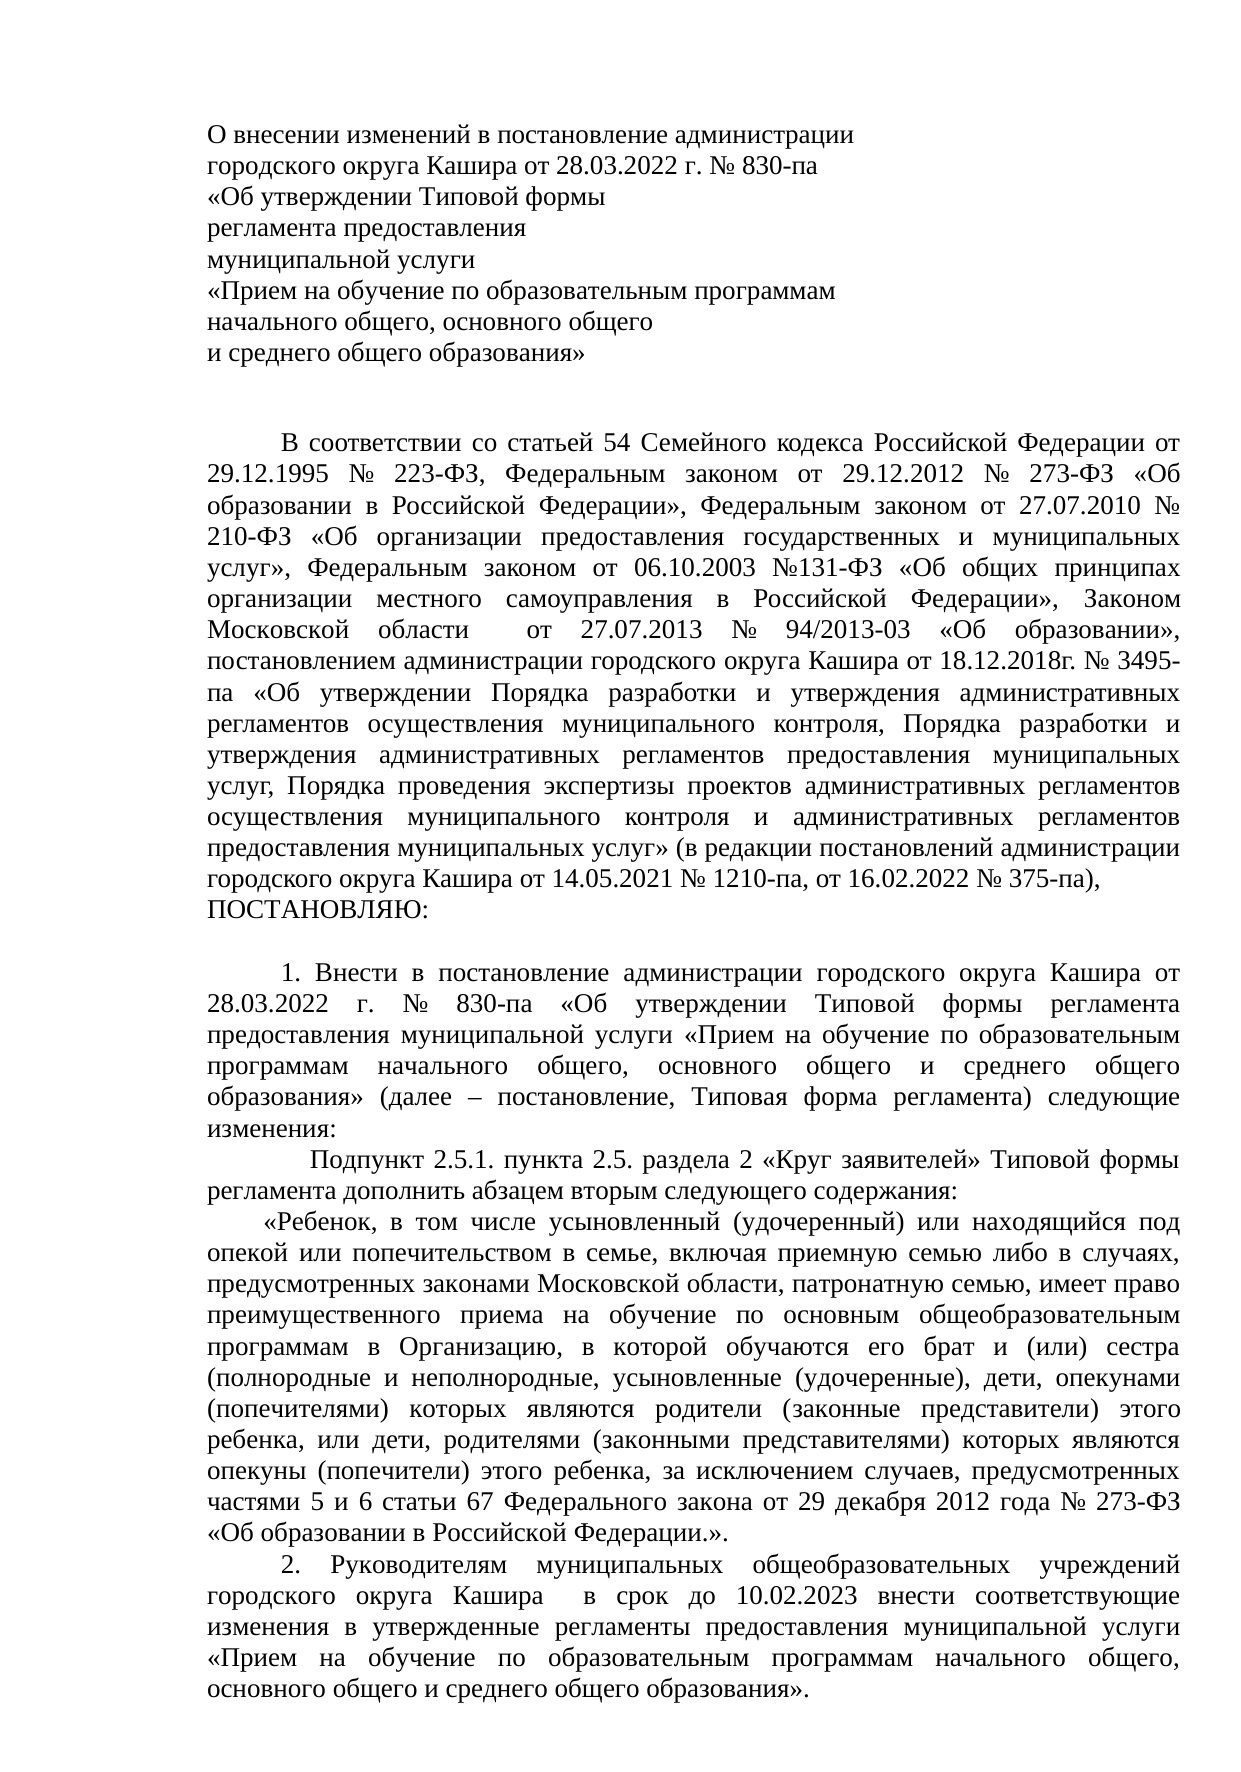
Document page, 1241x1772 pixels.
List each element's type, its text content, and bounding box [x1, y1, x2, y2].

list Подпункт 2.5.1. пункта 2.5. раздела 2 «Круг заявителей» Типовой формы регламента дополнить абзацем вторым следующего содержания: [207, 1143, 1181, 1205]
text начального общего, основного общего [207, 305, 1181, 336]
text О внесении изменений в постановление администрации [207, 118, 1181, 149]
text и среднего общего образования» [207, 336, 1181, 367]
text «Об утверждении Типовой формы [207, 180, 1181, 212]
list 2. Руководителям муниципальных общеобразовательных учреждений городского округа Кашира в срок до 10.02.2023 внести соответствующие изменения в утвержденные регламенты предоставления муниципальной услуги «Прием на обучение по образовательным программам начального общего, основного общего и среднего общего образования». [207, 1548, 1181, 1703]
text муниципальной услуги [207, 243, 1181, 274]
text регламента предоставления [207, 212, 1181, 243]
text «Ребенок, в том числе усыновленный (удочеренный) или находящийся под опекой или попечительством в семье, включая приемную семью либо в случаях, предусмотренных законами Московской области, патронатную семью, имеет право преимущественного приема на обучение по основным общеобразовательным программам в Организацию, в которой обучаются его брат и (или) сестра (полнородные и неполнородные, усыновленные (удочеренные), дети, опекунами (попечителями) которых являются родители (законные представители) этого ребенка, или дети, родителями (законными представителями) которых являются опекуны (попечители) этого ребенка, за исключением случаев, предусмотренных частями 5 и 6 статьи 67 Федерального закона от 29 декабря 2012 года № 273-ФЗ «Об образовании в Российской Федерации.». [207, 1205, 1181, 1548]
text 1. Внести в постановление администрации городского округа Кашира от 28.03.2022 г. № 830-па «Об утверждении Типовой формы регламента предоставления муниципальной услуги «Прием на обучение по образовательным программам начального общего, основного общего и среднего общего образования» (далее – постановление, Типовая форма регламента) следующие изменения: [207, 956, 1181, 1143]
text ПОСТАНОВЛЯЮ: [207, 894, 1181, 925]
text городского округа Кашира от 28.03.2022 г. № 830-па [207, 149, 1181, 180]
text «Прием на обучение по образовательным программам [207, 274, 1181, 305]
text В соответствии со статьей 54 Семейного кодекса Российской Федерации от 29.12.1995 № 223-ФЗ, Федеральным законом от 29.12.2012 № 273-ФЗ «Об образовании в Российской Федерации», Федеральным законом от 27.07.2010 № 210-ФЗ «Об организации предоставления государственных и муниципальных услуг», Федеральным законом от 06.10.2003 №131-ФЗ «Об общих принципах организации местного самоуправления в Российской Федерации», Законом Московской области от 27.07.2013 № 94/2013-03 «Об образовании», постановлением администрации городского округа Кашира от 18.12.2018г. № 3495-па «Об утверждении Порядка разработки и утверждения административных регламентов осуществления муниципального контроля, Порядка разработки и утверждения административных регламентов предоставления муниципальных услуг, Порядка проведения экспертизы проектов административных регламентов осуществления муниципального контроля и административных регламентов предоставления муниципальных услуг» (в редакции постановлений администрации городского округа Кашира от 14.05.2021 № 1210-па, от 16.02.2022 № 375-па), [207, 426, 1181, 894]
